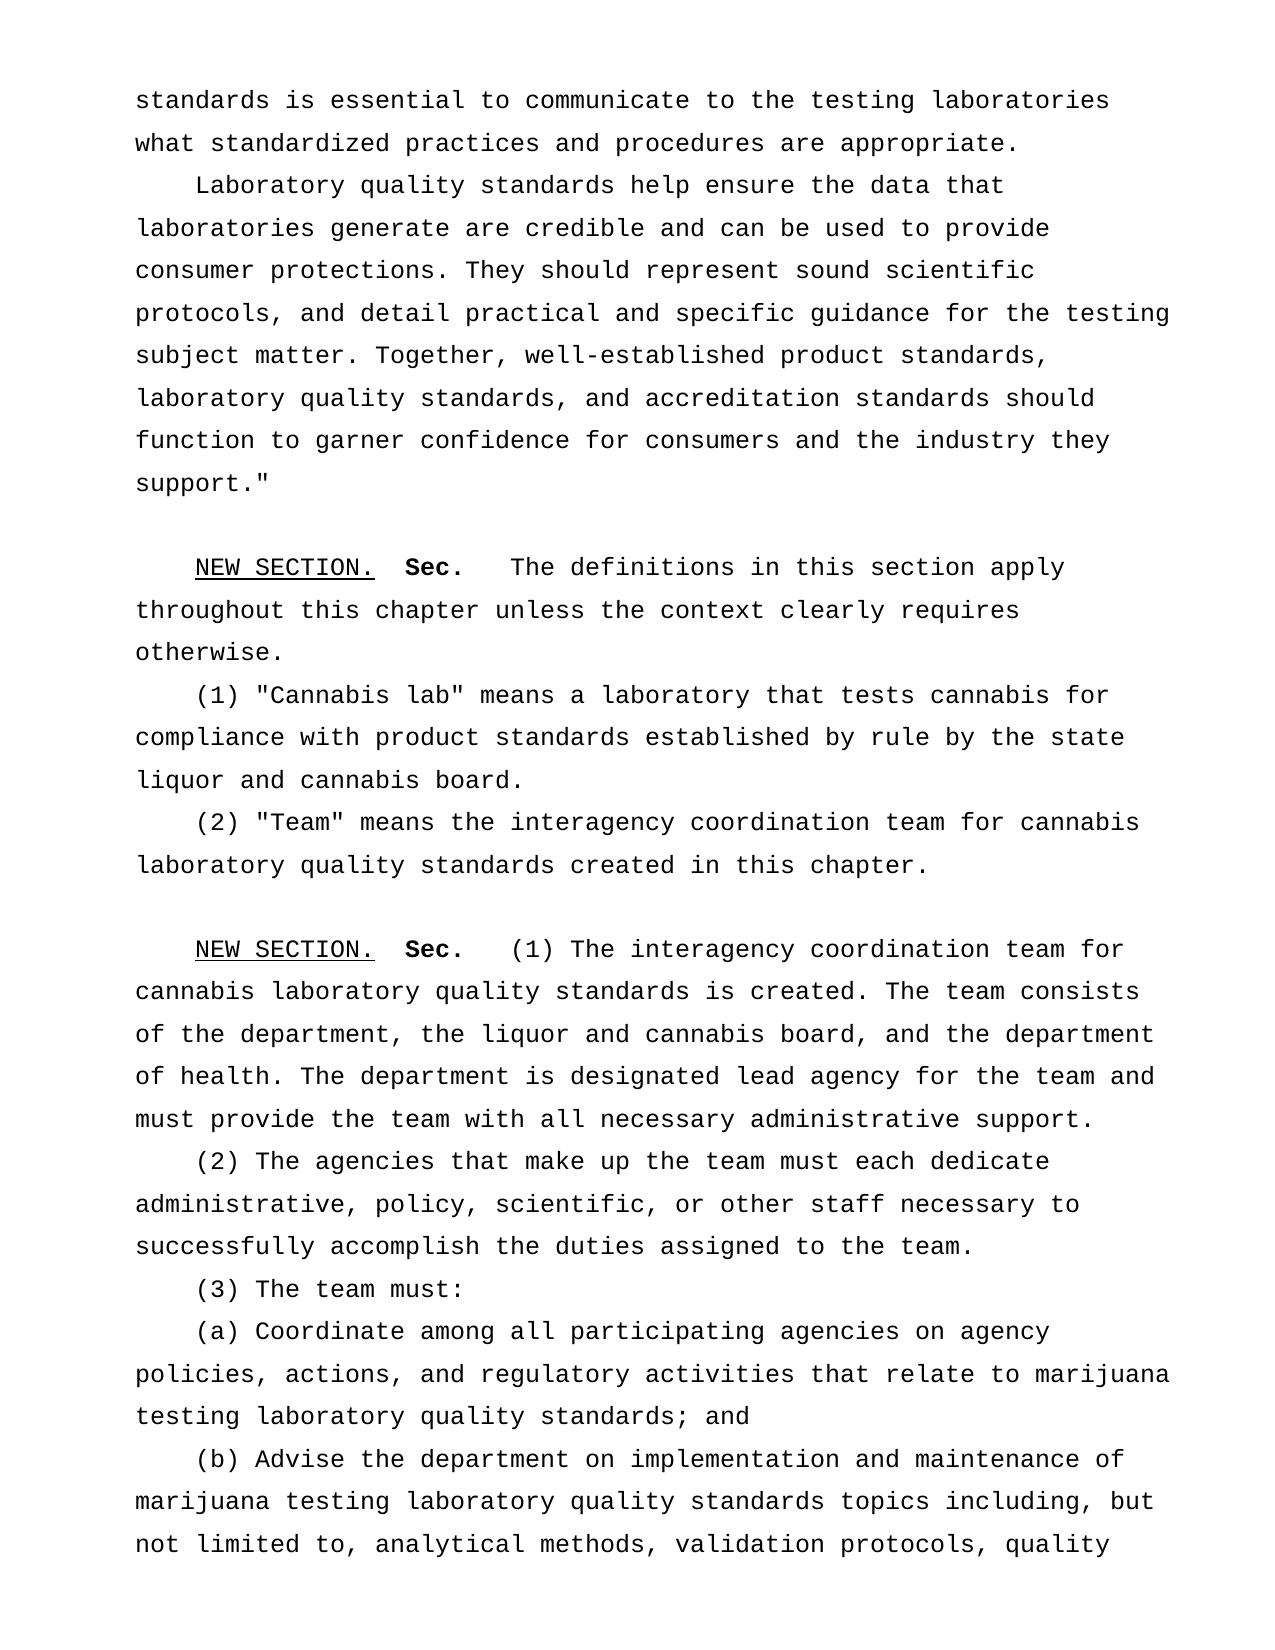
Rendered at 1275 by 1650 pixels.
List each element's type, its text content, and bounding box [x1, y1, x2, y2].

text NEW SECTION. Sec. (1) The interagency coordination team for cannabis laboratory quality standards is created. The team consists of the department, the liquor and cannabis board, and the department of health. The department is designated lead agency for the team and must provide the team with all necessary administrative support. [135, 923, 1170, 1136]
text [135, 1433, 1170, 1561]
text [135, 75, 1170, 160]
text (1) "Cannabis lab" means a laboratory that tests cannabis for compliance with product standards established by rule by the state liquor and cannabis board. [135, 669, 1170, 797]
text (2) "Team" means the interagency coordination team for cannabis laboratory quality standards created in this chapter. [135, 797, 1170, 882]
text (3) The team must: [135, 1263, 1170, 1306]
text (a) Coordinate among all participating agencies on agency policies, actions, and regulatory activities that relate to marijuana testing laboratory quality standards; and [135, 1306, 1170, 1433]
text (2) The agencies that make up the team must each dedicate administrative, policy, scientific, or other staff necessary to successfully accomplish the duties assigned to the team. [135, 1136, 1170, 1263]
text NEW SECTION. Sec. The definitions in this section apply throughout this chapter unless the context clearly requires otherwise. [135, 542, 1170, 669]
text Laboratory quality standards help ensure the data that laboratories generate are credible and can be used to provide consumer protections. They should represent sound scientific protocols, and detail practical and specific guidance for the testing subject matter. Together, well-established product standards, laboratory quality standards, and accreditation standards should function to garner confidence for consumers and the industry they support." [135, 160, 1170, 500]
